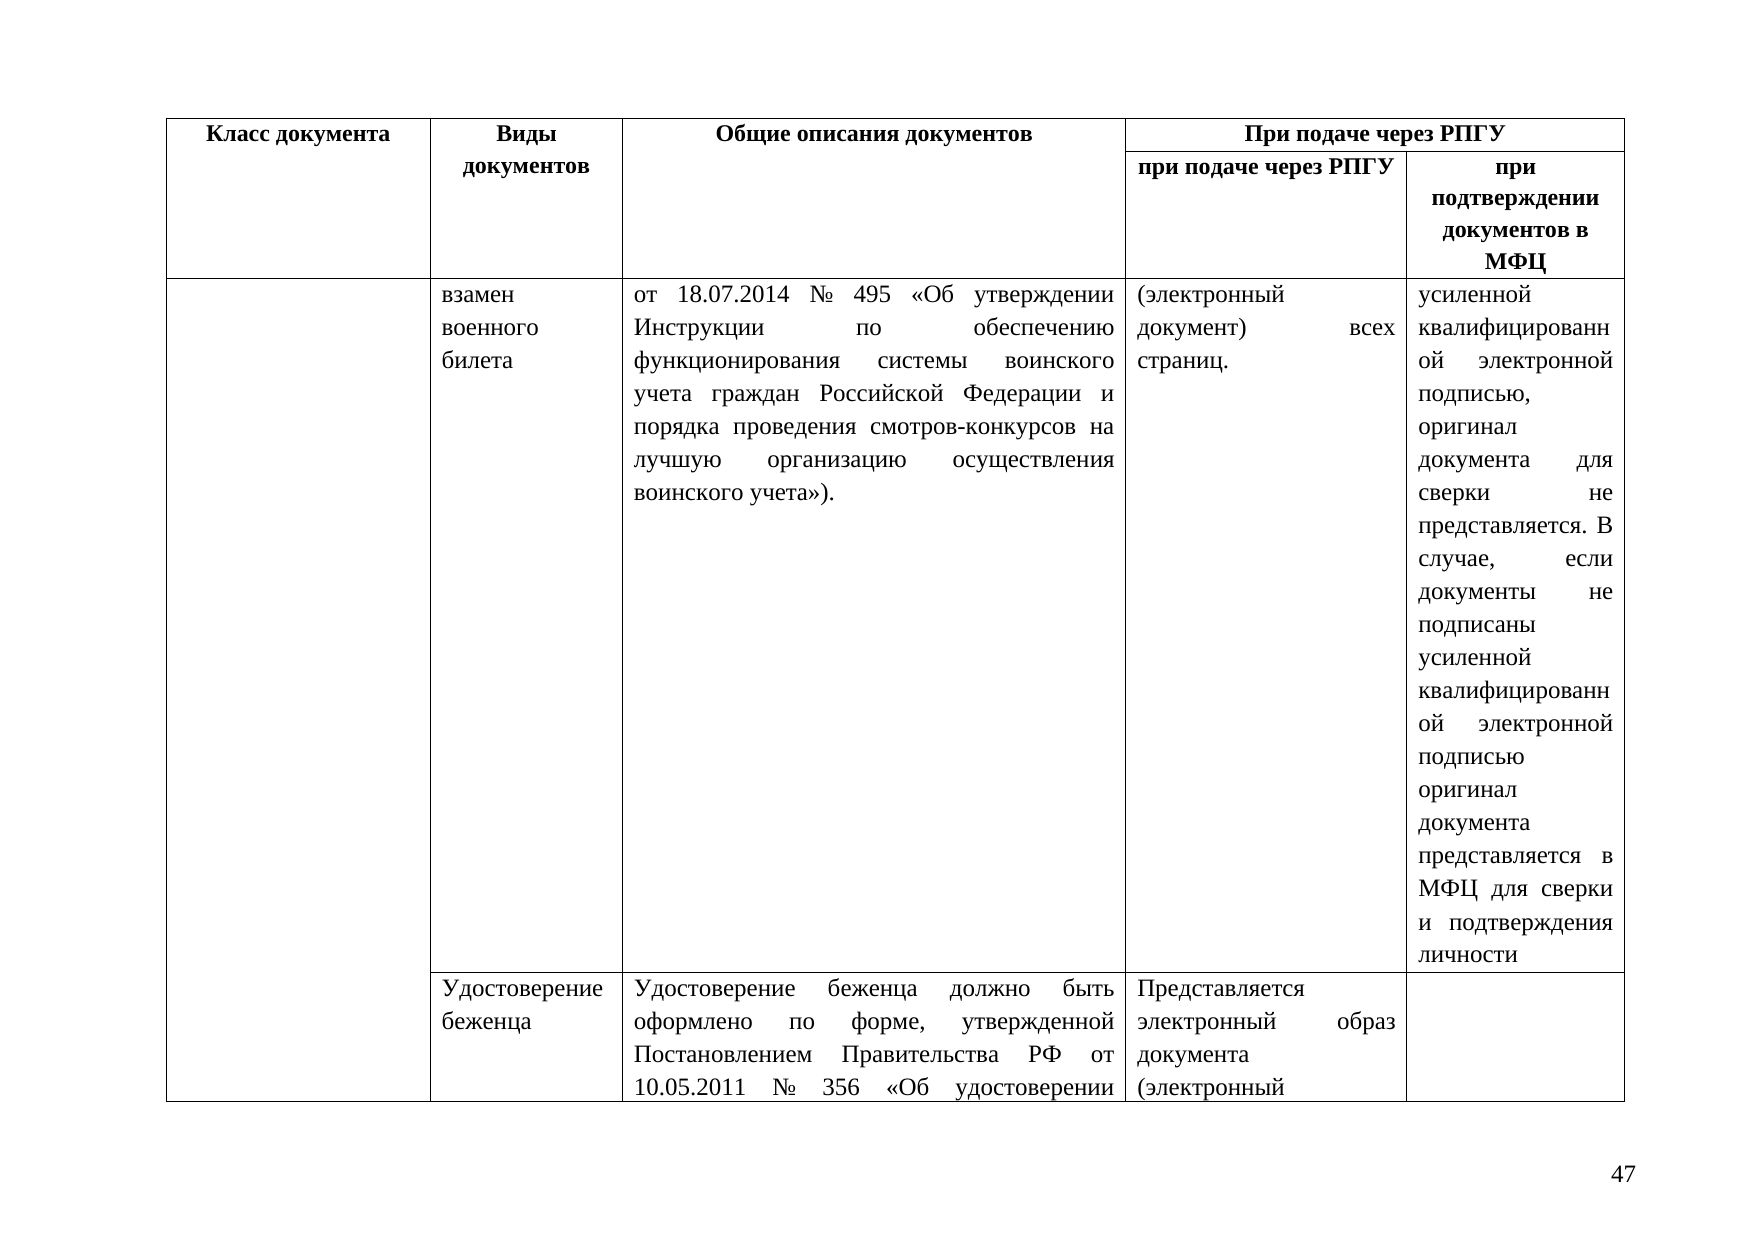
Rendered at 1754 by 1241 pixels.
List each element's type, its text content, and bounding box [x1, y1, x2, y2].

table_header Виды документов [431, 119, 622, 278]
table_cell Удостоверение беженца [431, 973, 622, 1101]
table_header Класс документа [167, 119, 430, 278]
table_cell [1126, 279, 1406, 972]
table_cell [1126, 973, 1406, 1101]
table_header Общие описания документов [623, 119, 1125, 278]
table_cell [623, 279, 1125, 972]
table_cell при подаче через РПГУ [1126, 152, 1406, 278]
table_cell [1407, 279, 1624, 972]
table_cell [1407, 973, 1624, 1101]
table_header При подаче через РПГУ [1126, 119, 1624, 151]
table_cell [623, 973, 1125, 1101]
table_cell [431, 279, 622, 972]
table_cell при подтверждении документов в МФЦ [1407, 152, 1624, 278]
